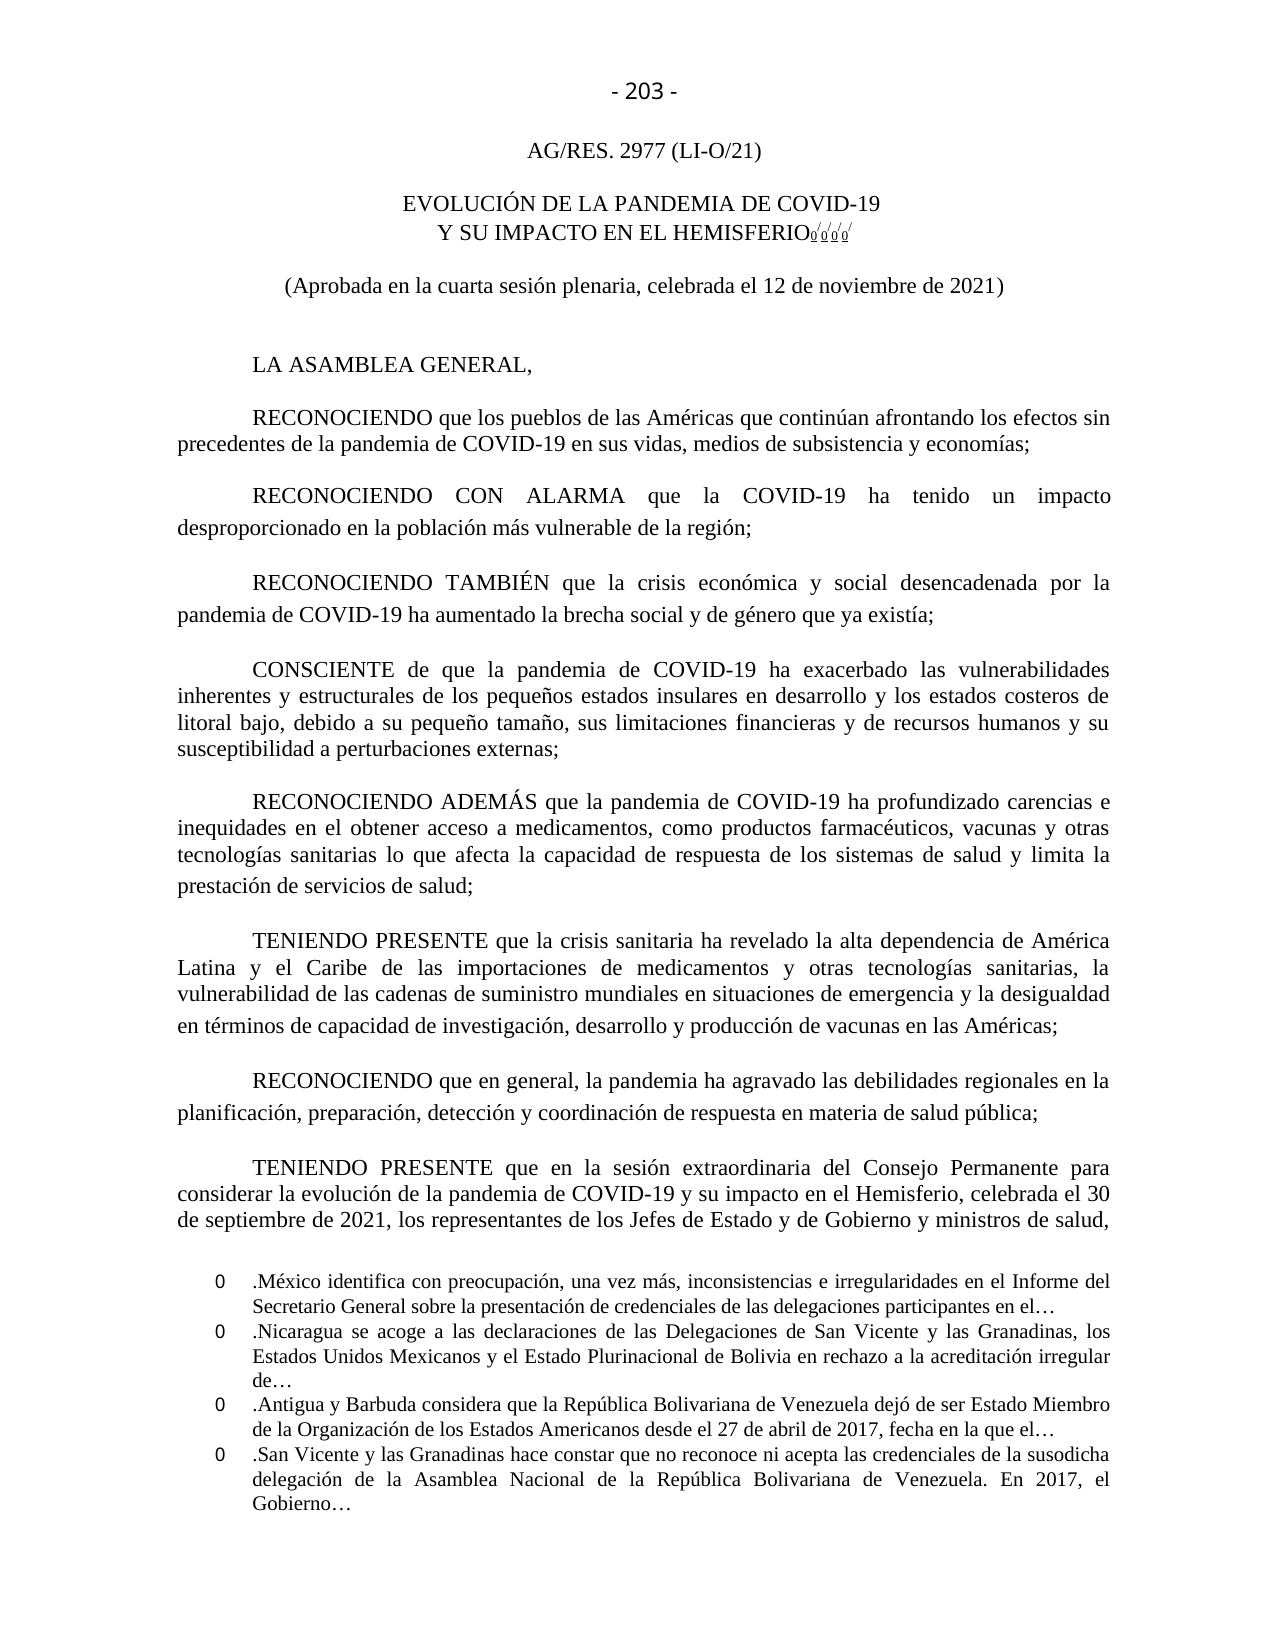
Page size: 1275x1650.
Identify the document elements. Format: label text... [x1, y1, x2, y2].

text CONSCIENTE de que la pandemia de COVID-19 ha exacerbado las vulnerabilidades inherentes y estructurales de los pequeños estados insulares en desarrollo y los estados costeros de litoral bajo, debido a su pequeño tamaño, sus limitaciones financieras y de recursos humanos y su susceptibilidad a perturbaciones externas; [177, 656, 1111, 762]
text TENIENDO PRESENTE que la crisis sanitaria ha revelado la alta dependencia de América Latina y el Caribe de las importaciones de medicamentos y otras tecnologías sanitarias, [177, 927, 1111, 1041]
text RECONOCIENDO CON ALARMA que la COVID-19 [177, 483, 1111, 543]
text RECONOCIENDO que los pueblos de las Américas que continúan afrontando los efectos sin precedentes de la pandemia de COVID-19 en sus vidas, medios de subsistencia y economías; [177, 403, 1111, 456]
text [177, 1154, 1111, 1233]
text ‬RECONOCIENDO ADEMÁS que la pandemia de COVID-19 [177, 788, 1111, 901]
text (Aprobada en la cuarta sesión plenaria, celebrada el 12 de noviembre de 2021) [177, 272, 1111, 298]
text RECONOCIENDO TAMBIÉN que la crisis económica y social desencadenada por la pandemia de COVID-19 [177, 569, 1111, 630]
text ‬RECONOCIENDO que en general, [177, 1067, 1111, 1127]
text LA ASAMBLEA GENERAL, [177, 351, 1111, 377]
text AG/RES. 2977 (LI-O/21) EVOLUCIÓN DE LA PANDEMIA DE COVID-19 [177, 137, 1111, 245]
